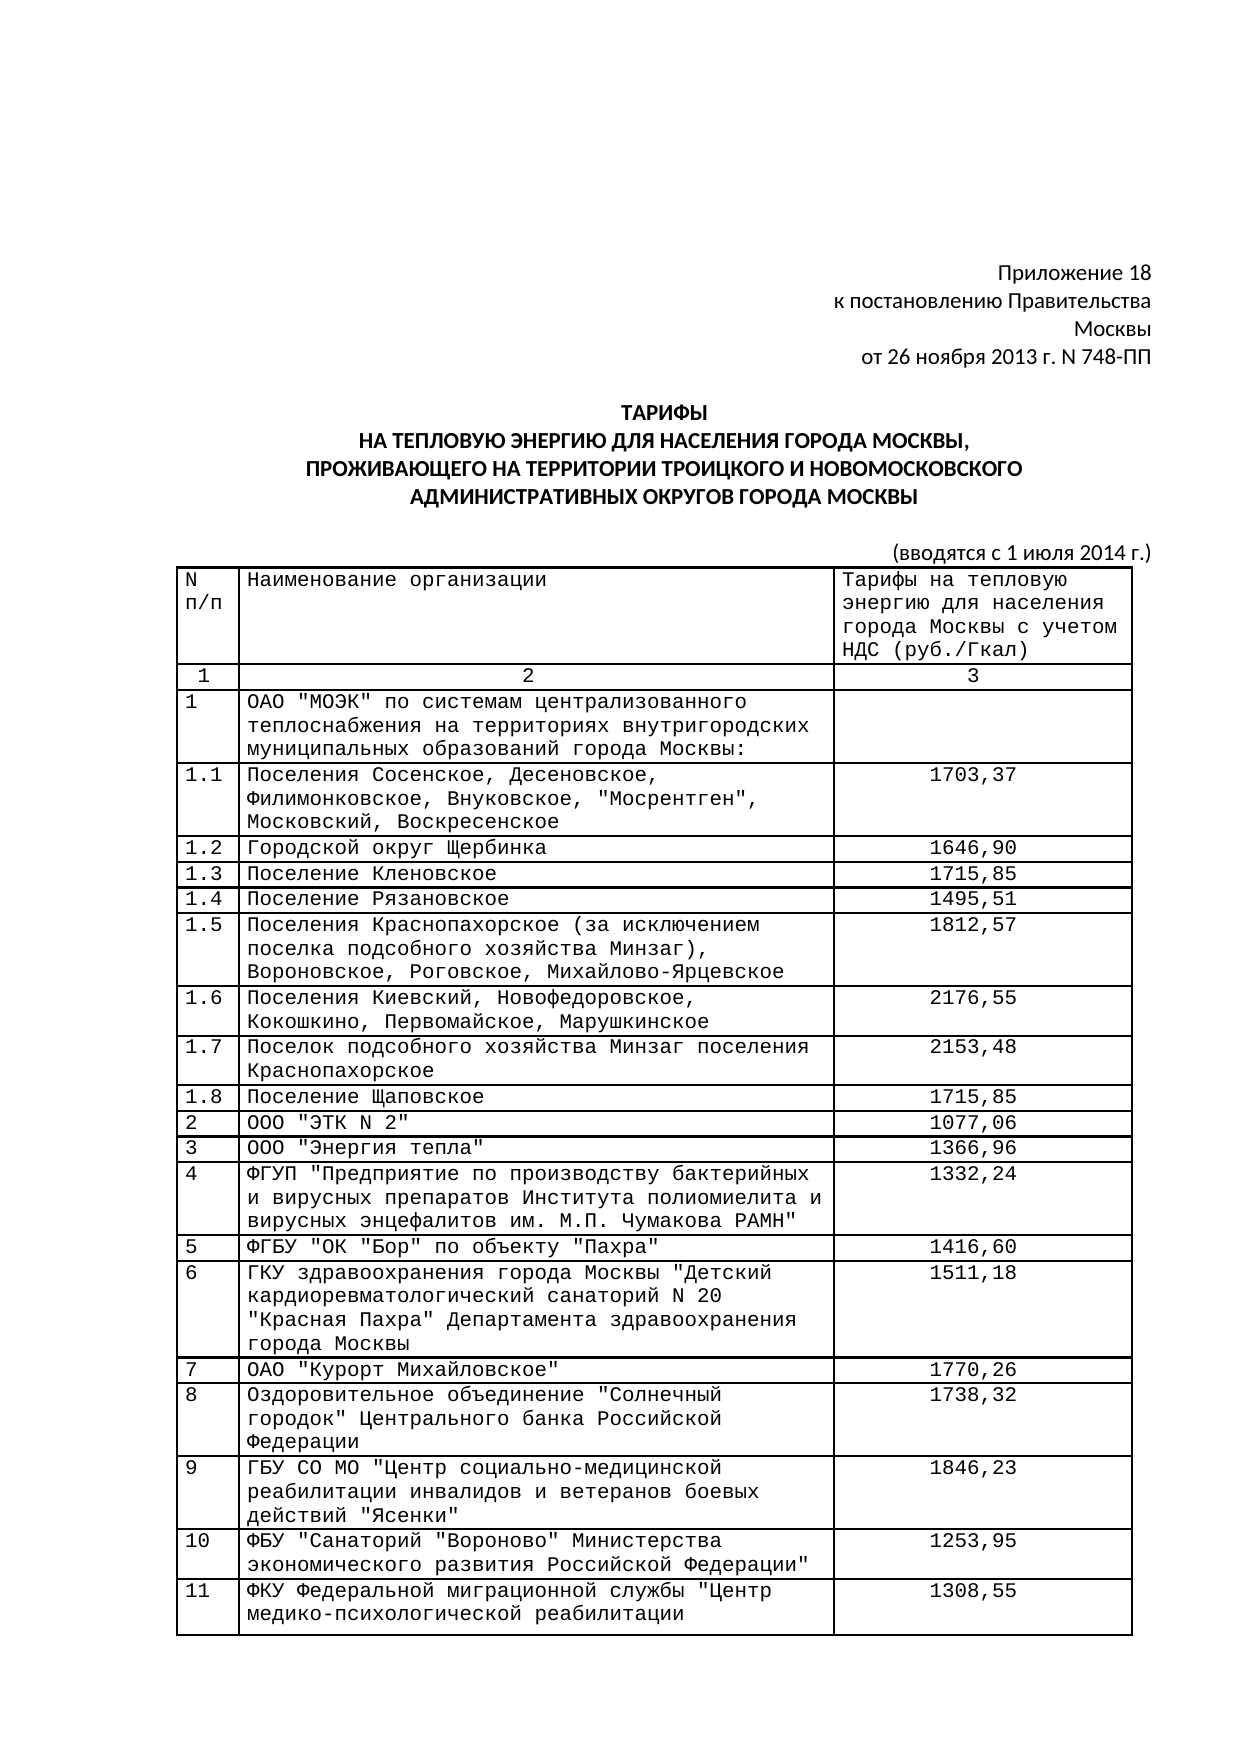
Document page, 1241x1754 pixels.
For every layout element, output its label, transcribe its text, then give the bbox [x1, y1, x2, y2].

table_cell ФГБУ "ОК "Бор" по объекту "Пахра" [240, 1236, 833, 1260]
table_header Тарифы на тепловую энергию для населения города Москвы с учетом НДС (руб./Гкал) [835, 569, 1131, 663]
table_header N п/п [178, 569, 238, 663]
text Москвы [177, 314, 1152, 342]
table_cell Поселение Рязановское [240, 889, 833, 912]
text (вводятся с 1 июля 2014 г.) [177, 538, 1152, 566]
table_cell ГКУ здравоохранения города Москвы "Детский кардиоревматологический санаторий N 20 "Красная Пахра" Департамента здравоохранения города Москвы [240, 1262, 833, 1356]
table_cell Оздоровительное объединение "Солнечный городок" Центрального банка Российской Федерации [240, 1384, 833, 1455]
table_cell 1077,06 [835, 1112, 1131, 1135]
table_header Наименование организации [240, 569, 833, 663]
table_cell 1.7 [178, 1037, 238, 1084]
table_cell 1.1 [178, 764, 238, 835]
table_cell Поселение Щаповское [240, 1086, 833, 1109]
table_cell 2 [178, 1112, 238, 1135]
table_cell ООО "ЭТК N 2" [240, 1112, 833, 1135]
table_cell 1770,26 [835, 1359, 1131, 1382]
table_cell 1253,95 [835, 1530, 1131, 1578]
table_cell 1.5 [178, 914, 238, 985]
table_cell 1846,23 [835, 1457, 1131, 1528]
table_cell ОАО "МОЭК" по системам централизованного теплоснабжения на территориях внутригородских муниципальных образований города Москвы: [240, 691, 833, 762]
table_cell Поселения Краснопахорское (за исключением поселка подсобного хозяйства Минзаг), Вороновское, Роговское, Михайлово-Ярцевское [240, 914, 833, 985]
table_cell Поселок подсобного хозяйства Минзаг поселения Краснопахорское [240, 1037, 833, 1084]
table_cell 1 [178, 691, 238, 762]
table_cell 3 [178, 1138, 238, 1161]
table_cell ФБУ "Санаторий "Вороново" Министерства экономического развития Российской Федерации" [240, 1530, 833, 1578]
table_cell 1703,37 [835, 764, 1131, 835]
table_cell 1715,85 [835, 863, 1131, 886]
table_cell 1495,51 [835, 889, 1131, 912]
text Приложение 18 [177, 258, 1152, 286]
table_cell 3 [835, 665, 1131, 689]
table_cell Городской округ Щербинка [240, 837, 833, 861]
table_cell ГБУ СО МО "Центр социально-медицинской реабилитации инвалидов и ветеранов боевых действий "Ясенки" [240, 1457, 833, 1528]
table_cell 1.6 [178, 987, 238, 1034]
table_cell 1738,32 [835, 1384, 1131, 1455]
table_cell 2176,55 [835, 987, 1131, 1034]
text ПРОЖИВАЮЩЕГО НА ТЕРРИТОРИИ ТРОИЦКОГО И НОВОМОСКОВСКОГО [177, 454, 1152, 482]
table_cell 7 [178, 1359, 238, 1382]
table_cell 2 [240, 665, 833, 689]
text к постановлению Правительства [177, 286, 1152, 314]
table_cell 1416,60 [835, 1236, 1131, 1260]
table_cell 1.8 [178, 1086, 238, 1109]
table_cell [240, 1580, 833, 1634]
table_cell [835, 691, 1131, 762]
table_cell 1646,90 [835, 837, 1131, 861]
table_cell 11 [178, 1580, 238, 1634]
text АДМИНИСТРАТИВНЫХ ОКРУГОВ ГОРОДА МОСКВЫ [177, 482, 1152, 510]
table_cell 1.3 [178, 863, 238, 886]
text от 26 ноября 2013 г. N 748-ПП [177, 342, 1152, 370]
table_cell 8 [178, 1384, 238, 1455]
table_cell 1.2 [178, 837, 238, 861]
table_cell 1 [178, 665, 238, 689]
table_cell Поселения Сосенское, Десеновское, Филимонковское, Внуковское, "Мосрентген", Московский, Воскресенское [240, 764, 833, 835]
table_cell ФГУП "Предприятие по производству бактерийных и вирусных препаратов Института полиомиелита и вирусных энцефалитов им. М.П. Чумакова РАМН" [240, 1163, 833, 1234]
table_cell Поселения Киевский, Новофедоровское, Кокошкино, Первомайское, Марушкинское [240, 987, 833, 1034]
table_cell 9 [178, 1457, 238, 1528]
table_cell 1366,96 [835, 1138, 1131, 1161]
table_cell 2153,48 [835, 1037, 1131, 1084]
table_cell 1308,55 [835, 1580, 1131, 1634]
table_cell 10 [178, 1530, 238, 1578]
table_cell 5 [178, 1236, 238, 1260]
table_cell 1812,57 [835, 914, 1131, 985]
table_cell 1.4 [178, 889, 238, 912]
table_cell 6 [178, 1262, 238, 1356]
table_cell 1511,18 [835, 1262, 1131, 1356]
table_cell ООО "Энергия тепла" [240, 1138, 833, 1161]
table_cell Поселение Кленовское [240, 863, 833, 886]
text НА ТЕПЛОВУЮ ЭНЕРГИЮ ДЛЯ НАСЕЛЕНИЯ ГОРОДА МОСКВЫ, [177, 426, 1152, 454]
table_cell 1715,85 [835, 1086, 1131, 1109]
table_cell 4 [178, 1163, 238, 1234]
table_cell ОАО "Курорт Михайловское" [240, 1359, 833, 1382]
table_cell 1332,24 [835, 1163, 1131, 1234]
text ТАРИФЫ [177, 398, 1152, 426]
